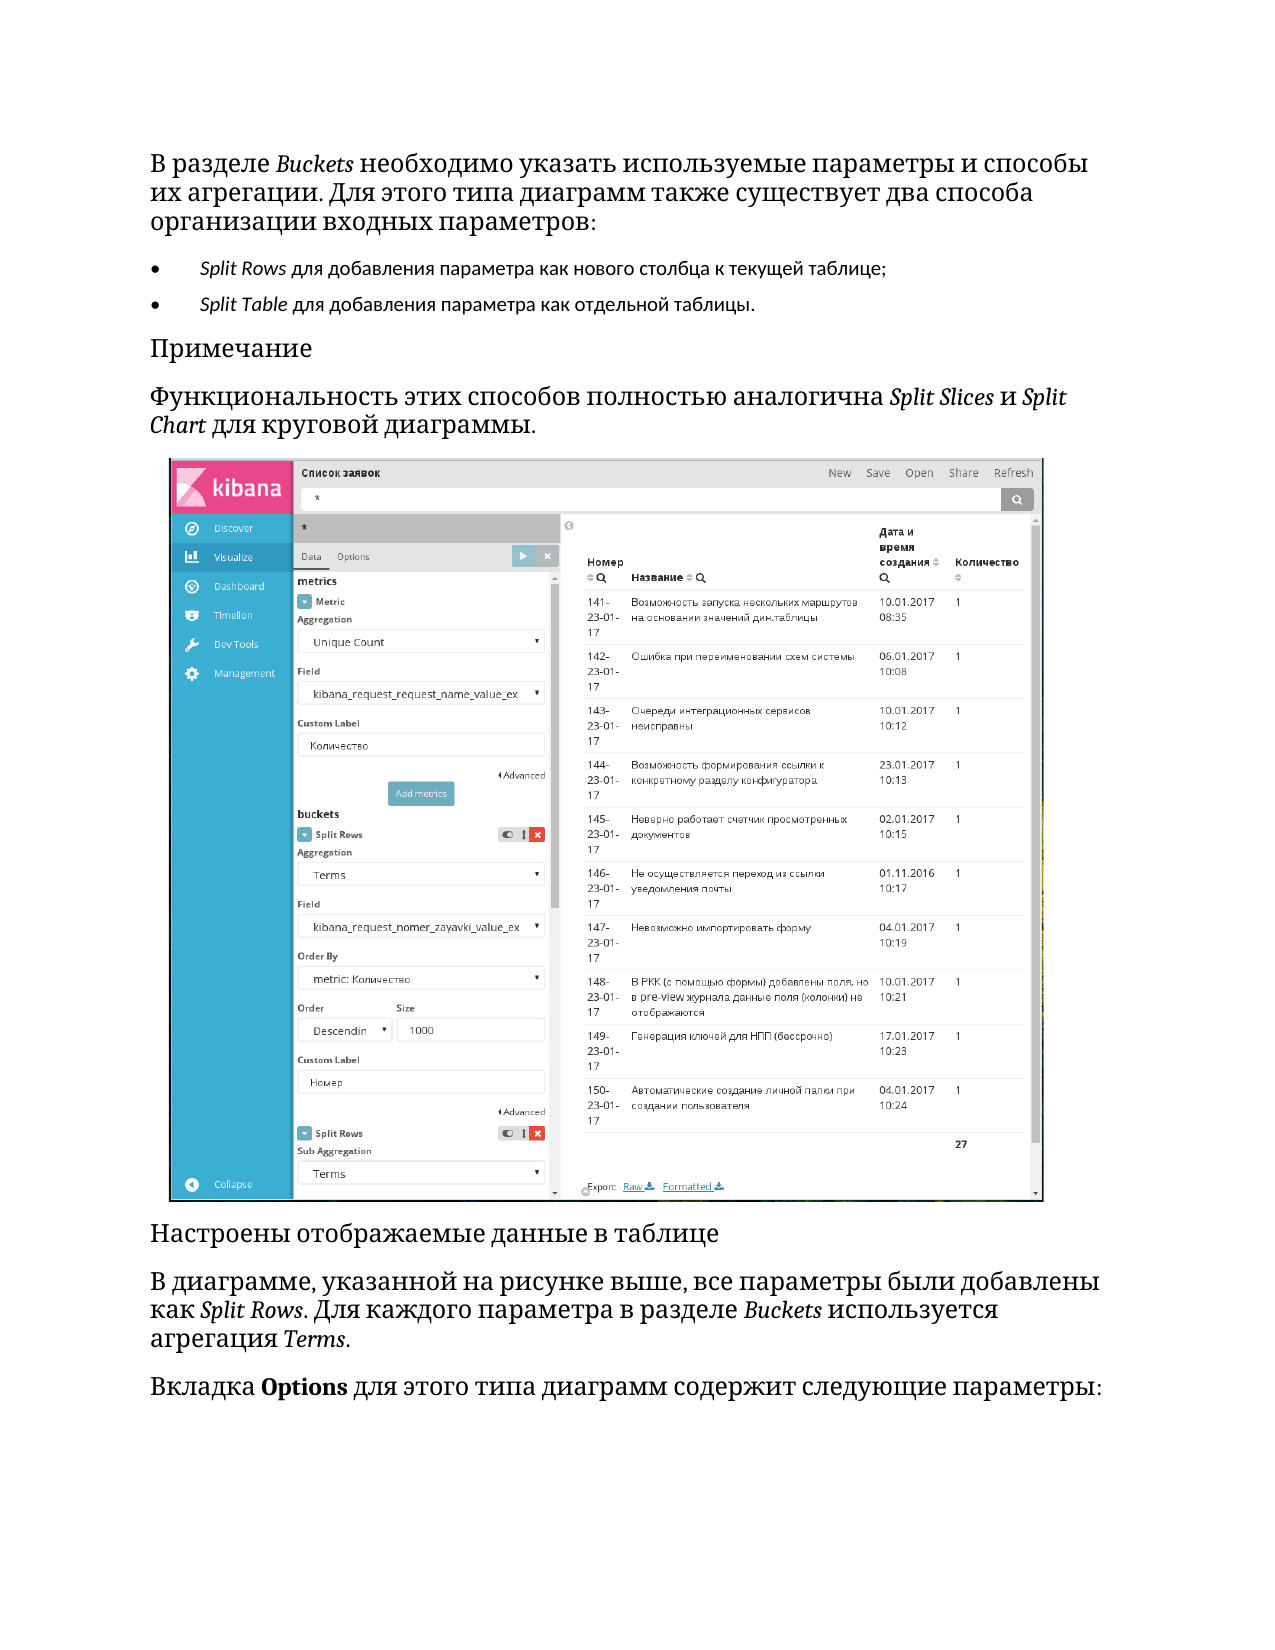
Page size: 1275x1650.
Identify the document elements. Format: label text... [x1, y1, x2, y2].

text В диаграмме, указанной на рисунке выше, все параметры были добавлены как Split Rows. Для каждого параметра в разделе Buckets используется агрегация Terms. [150, 1267, 1125, 1354]
text Функциональность этих способов полностью аналогична Split Slices и Split Chart для круговой диаграммы. [150, 382, 1125, 440]
list Split Table для добавления параметра как отдельной таблицы. [150, 291, 1125, 316]
text Примечание [150, 335, 1125, 364]
list Split Rows для добавления параметра как нового столбца к текущей таблице; [150, 255, 1125, 280]
text В разделе Buckets необходимо указать используемые параметры и способы их агрегации. Для этого типа диаграмм также существует два способа организации входных параметров: [150, 150, 1125, 236]
text Настроены отображаемые данные в таблице [150, 1220, 1125, 1249]
text Вкладка Options для этого типа диаграмм содержит следующие параметры: [150, 1372, 1125, 1401]
picture [168, 458, 1044, 1202]
